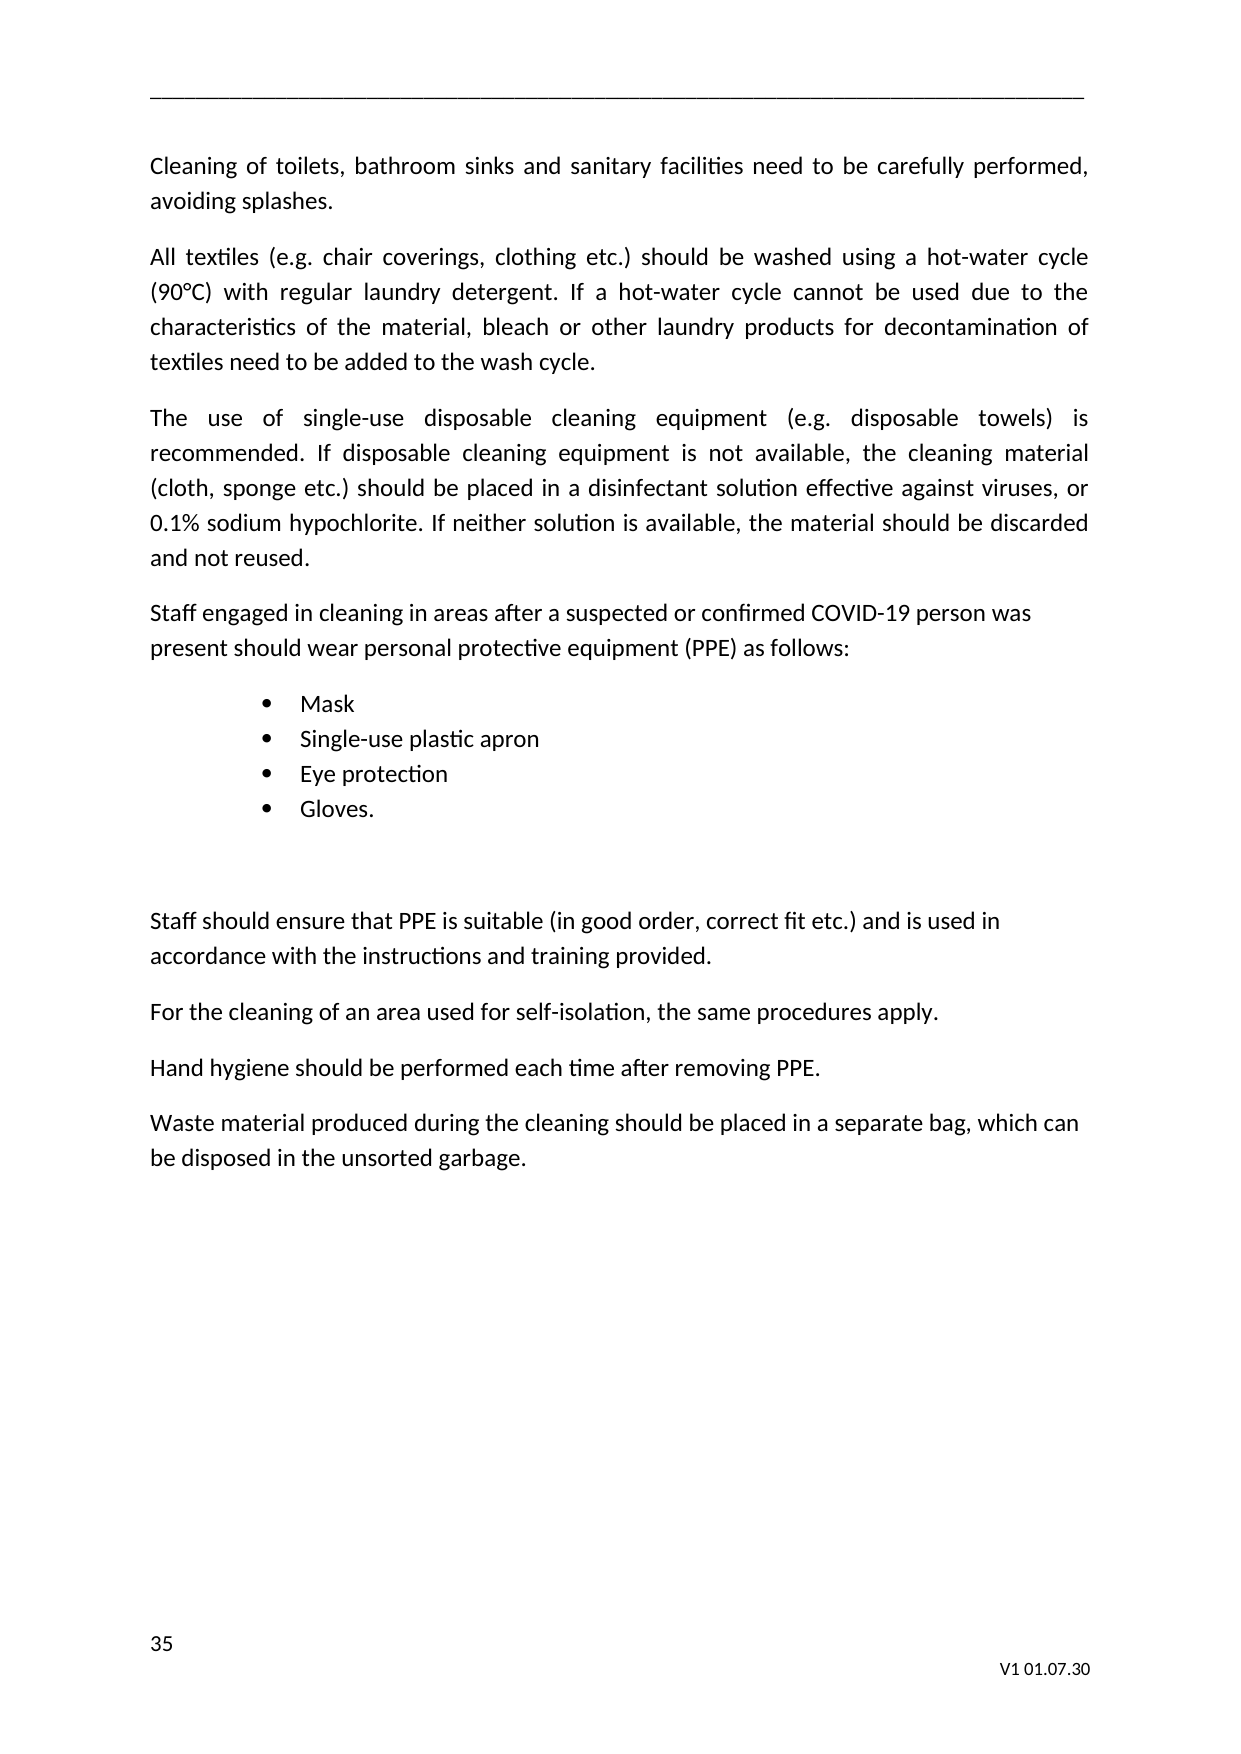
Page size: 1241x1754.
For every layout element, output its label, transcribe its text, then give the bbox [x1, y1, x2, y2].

text The use of single-use disposable cleaning equipment (e.g. disposable towels) is recommended. If disposable cleaning equipment is not available, the cleaning material (cloth, sponge etc.) should be placed in a disinfectant solution effective against viruses, or 0.1% sodium hypochlorite. If neither solution is available, the material should be discarded and not reused. [150, 402, 1090, 572]
text Cleaning of toilets, bathroom sinks and sanitary facilities need to be carefully performed, avoiding splashes. [150, 150, 1090, 216]
list Eye protection [262, 758, 1090, 789]
list Mask [262, 688, 1090, 719]
text Staff should ensure that PPE is suitable (in good order, correct fit etc.) and is used in accordance with the instructions and training provided. [150, 905, 1090, 971]
text For the cleaning of an area used for self-isolation, the same procedures apply. [150, 996, 1090, 1026]
text Waste material produced during the cleaning should be placed in a separate bag, which can be disposed in the unsorted garbage. [150, 1107, 1090, 1173]
text All textiles (e.g. chair coverings, clothing etc.) should be washed using a hot-water cycle (90°C) with regular laundry detergent. If a hot-water cycle cannot be used due to the characteristics of the material, bleach or other laundry products for decontamination of textiles need to be added to the wash cycle. [150, 241, 1090, 376]
list Single-use plastic apron [262, 723, 1090, 754]
list Gloves. [262, 793, 1090, 824]
text Hand hygiene should be performed each time after removing PPE. [150, 1052, 1090, 1082]
text Staff engaged in cleaning in areas after a suspected or confirmed COVID-19 person was present should wear personal protective equipment (PPE) as follows: [150, 597, 1090, 663]
